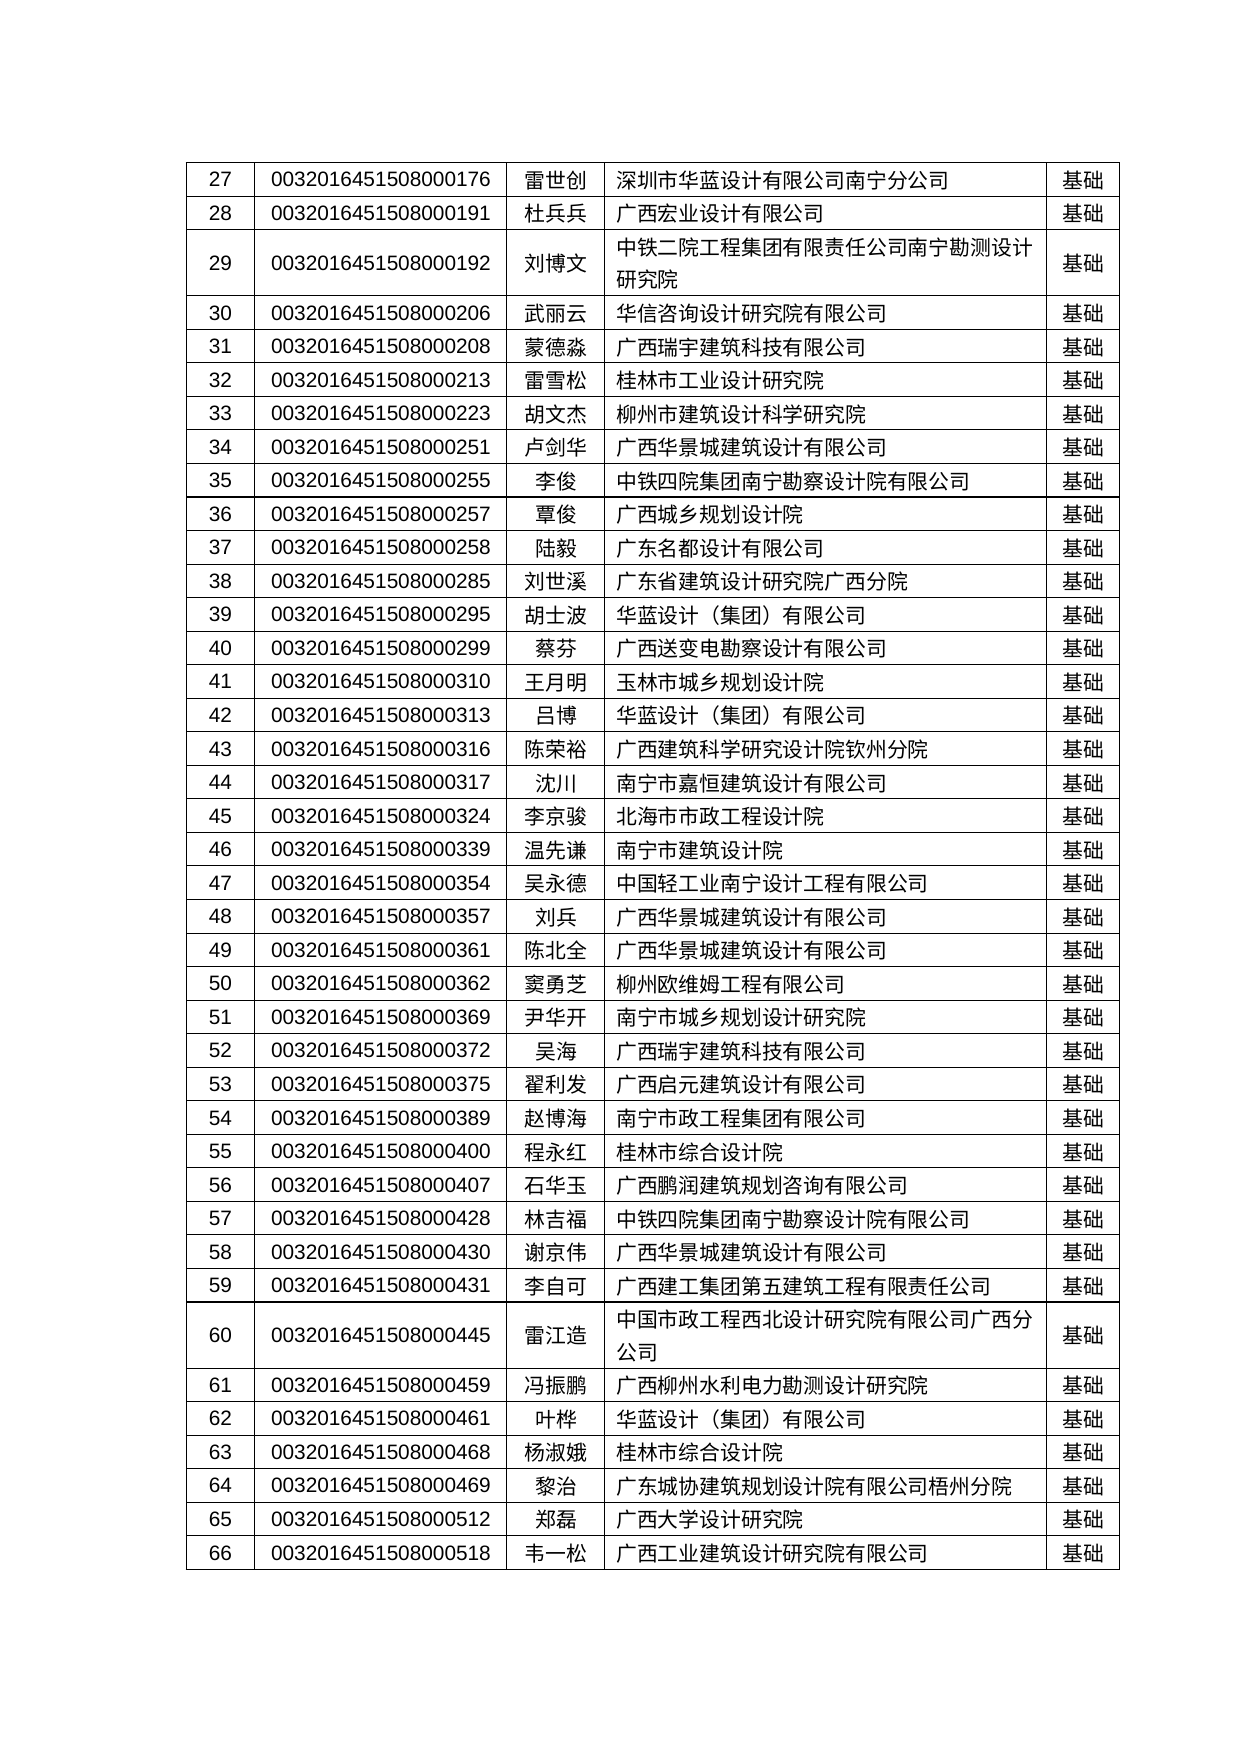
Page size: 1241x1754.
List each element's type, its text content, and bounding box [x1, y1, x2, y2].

table_cell 李京骏 [507, 799, 604, 832]
table_cell 基础 [1047, 163, 1119, 196]
table_cell 窦勇芝 [507, 967, 604, 999]
table_cell 66 [187, 1536, 254, 1569]
table_cell 华信咨询设计研究院有限公司 [605, 296, 1046, 329]
table_cell 44 [187, 766, 254, 798]
table_cell 陆毅 [507, 531, 604, 563]
table_cell 0032016451508000468 [255, 1436, 506, 1468]
table_cell 42 [187, 699, 254, 731]
table_cell 华蓝设计（集团）有限公司 [605, 598, 1046, 631]
table_cell 桂林市综合设计院 [605, 1436, 1046, 1468]
table_cell 61 [187, 1369, 254, 1401]
table_cell 南宁市城乡规划设计研究院 [605, 1001, 1046, 1033]
table_cell 广西瑞宇建筑科技有限公司 [605, 1034, 1046, 1067]
table_cell 0032016451508000431 [255, 1269, 506, 1301]
table_cell 基础 [1047, 1135, 1119, 1167]
table_cell 0032016451508000317 [255, 766, 506, 798]
table_cell 广西华景城建筑设计有限公司 [605, 900, 1046, 932]
table_cell 0032016451508000324 [255, 799, 506, 832]
table_cell 32 [187, 363, 254, 396]
table_cell 程永红 [507, 1135, 604, 1167]
table_cell 63 [187, 1436, 254, 1468]
table_cell 0032016451508000461 [255, 1402, 506, 1434]
table_cell 基础 [1047, 197, 1119, 229]
table_cell 0032016451508000251 [255, 430, 506, 463]
table_cell 广东名都设计有限公司 [605, 531, 1046, 563]
table_cell 李自可 [507, 1269, 604, 1301]
table_cell 基础 [1047, 296, 1119, 329]
table_cell 中铁四院集团南宁勘察设计院有限公司 [605, 464, 1046, 496]
table_cell 温先谦 [507, 833, 604, 865]
table_cell 基础 [1047, 833, 1119, 865]
table_cell 0032016451508000372 [255, 1034, 506, 1067]
table_cell 54 [187, 1101, 254, 1134]
table_cell 广东省建筑设计研究院广西分院 [605, 565, 1046, 597]
table_cell 赵博海 [507, 1101, 604, 1134]
table_cell 华蓝设计（集团）有限公司 [605, 1402, 1046, 1434]
table_cell 广西瑞宇建筑科技有限公司 [605, 330, 1046, 362]
table_cell 0032016451508000295 [255, 598, 506, 631]
table_cell 40 [187, 632, 254, 664]
table_cell 基础 [1047, 1536, 1119, 1569]
table_cell 0032016451508000299 [255, 632, 506, 664]
table_cell 0032016451508000389 [255, 1101, 506, 1134]
table_cell 陈荣裕 [507, 732, 604, 765]
table_cell 覃俊 [507, 498, 604, 530]
table_cell 基础 [1047, 766, 1119, 798]
table_cell 广西鹏润建筑规划咨询有限公司 [605, 1168, 1046, 1201]
table_cell 南宁市嘉恒建筑设计有限公司 [605, 766, 1046, 798]
table_cell 基础 [1047, 699, 1119, 731]
table_cell 基础 [1047, 430, 1119, 463]
table_cell 杜兵兵 [507, 197, 604, 229]
table_cell 45 [187, 799, 254, 832]
table_cell 基础 [1047, 900, 1119, 932]
table_cell 基础 [1047, 330, 1119, 362]
table_cell 43 [187, 732, 254, 765]
table_cell 55 [187, 1135, 254, 1167]
table_cell 基础 [1047, 665, 1119, 698]
table_cell 广西华景城建筑设计有限公司 [605, 934, 1046, 966]
table_cell 王月明 [507, 665, 604, 698]
table_cell 基础 [1047, 230, 1119, 295]
table_cell 基础 [1047, 934, 1119, 966]
table_cell 0032016451508000357 [255, 900, 506, 932]
table_cell 0032016451508000313 [255, 699, 506, 731]
table_cell 黎治 [507, 1469, 604, 1502]
table_cell 57 [187, 1202, 254, 1234]
table_cell 30 [187, 296, 254, 329]
table_cell 石华玉 [507, 1168, 604, 1201]
table_cell 杨淑娥 [507, 1436, 604, 1468]
table_cell 深圳市华蓝设计有限公司南宁分公司 [605, 163, 1046, 196]
table_cell 广西建筑科学研究设计院钦州分院 [605, 732, 1046, 765]
table_cell 雷世创 [507, 163, 604, 196]
table_cell 53 [187, 1068, 254, 1100]
table_cell 陈北全 [507, 934, 604, 966]
table_cell 刘兵 [507, 900, 604, 932]
table_cell 郑磊 [507, 1503, 604, 1535]
table_cell 玉林市城乡规划设计院 [605, 665, 1046, 698]
table_cell 0032016451508000354 [255, 866, 506, 899]
table_cell 基础 [1047, 799, 1119, 832]
table_cell 基础 [1047, 1034, 1119, 1067]
table_cell 冯振鹏 [507, 1369, 604, 1401]
table_cell 蒙德淼 [507, 330, 604, 362]
table_cell 广西大学设计研究院 [605, 1503, 1046, 1535]
table_cell 基础 [1047, 866, 1119, 899]
table_cell 桂林市工业设计研究院 [605, 363, 1046, 396]
table_cell 基础 [1047, 1402, 1119, 1434]
table_cell 0032016451508000469 [255, 1469, 506, 1502]
table_cell 基础 [1047, 632, 1119, 664]
table_cell 36 [187, 498, 254, 530]
table_cell 37 [187, 531, 254, 563]
table_cell 北海市市政工程设计院 [605, 799, 1046, 832]
table_cell 56 [187, 1168, 254, 1201]
table_cell 基础 [1047, 598, 1119, 631]
table_cell 广西柳州水利电力勘测设计研究院 [605, 1369, 1046, 1401]
table_cell 胡文杰 [507, 397, 604, 429]
table_cell 基础 [1047, 1469, 1119, 1502]
table_cell 0032016451508000255 [255, 464, 506, 496]
table_cell 中铁四院集团南宁勘察设计院有限公司 [605, 1202, 1046, 1234]
table_cell 南宁市政工程集团有限公司 [605, 1101, 1046, 1134]
table_cell 0032016451508000208 [255, 330, 506, 362]
table_cell 0032016451508000518 [255, 1536, 506, 1569]
table_cell 29 [187, 230, 254, 295]
table_cell 基础 [1047, 565, 1119, 597]
table_cell 基础 [1047, 464, 1119, 496]
table_cell 0032016451508000339 [255, 833, 506, 865]
table_cell 65 [187, 1503, 254, 1535]
table_cell 0032016451508000192 [255, 230, 506, 295]
table_cell 50 [187, 967, 254, 999]
table_cell 0032016451508000407 [255, 1168, 506, 1201]
table_cell 58 [187, 1235, 254, 1268]
table_cell 0032016451508000258 [255, 531, 506, 563]
table_cell 基础 [1047, 1001, 1119, 1033]
table_cell 胡士波 [507, 598, 604, 631]
table_cell 雷雪松 [507, 363, 604, 396]
table_cell 蔡芬 [507, 632, 604, 664]
table_cell 广西城乡规划设计院 [605, 498, 1046, 530]
table_cell 0032016451508000285 [255, 565, 506, 597]
table_cell 广西送变电勘察设计有限公司 [605, 632, 1046, 664]
table_cell 基础 [1047, 531, 1119, 563]
table_cell 尹华开 [507, 1001, 604, 1033]
table_cell 49 [187, 934, 254, 966]
table_cell 卢剑华 [507, 430, 604, 463]
table_cell 59 [187, 1269, 254, 1301]
table_cell 38 [187, 565, 254, 597]
table_cell 吴海 [507, 1034, 604, 1067]
table_cell 韦一松 [507, 1536, 604, 1569]
table_cell 广西启元建筑设计有限公司 [605, 1068, 1046, 1100]
table_cell 0032016451508000445 [255, 1303, 506, 1367]
table_cell 51 [187, 1001, 254, 1033]
table_cell 0032016451508000257 [255, 498, 506, 530]
table_cell 刘博文 [507, 230, 604, 295]
table_cell 31 [187, 330, 254, 362]
table_cell 27 [187, 163, 254, 196]
table_cell 基础 [1047, 1101, 1119, 1134]
table_cell 46 [187, 833, 254, 865]
table_cell 柳州市建筑设计科学研究院 [605, 397, 1046, 429]
table_cell 广西华景城建筑设计有限公司 [605, 430, 1046, 463]
table_cell 基础 [1047, 1202, 1119, 1234]
table_cell 基础 [1047, 363, 1119, 396]
table_cell 基础 [1047, 1235, 1119, 1268]
table_cell 广西宏业设计有限公司 [605, 197, 1046, 229]
table_cell 0032016451508000428 [255, 1202, 506, 1234]
table_cell 0032016451508000361 [255, 934, 506, 966]
table_cell 广西建工集团第五建筑工程有限责任公司 [605, 1269, 1046, 1301]
table_cell 0032016451508000191 [255, 197, 506, 229]
table_cell 翟利发 [507, 1068, 604, 1100]
table_cell 基础 [1047, 1303, 1119, 1367]
table_cell 基础 [1047, 1369, 1119, 1401]
table_cell 刘世溪 [507, 565, 604, 597]
table_cell 35 [187, 464, 254, 496]
table_cell 48 [187, 900, 254, 932]
table_cell 0032016451508000316 [255, 732, 506, 765]
table_cell 沈川 [507, 766, 604, 798]
table_cell 基础 [1047, 1168, 1119, 1201]
table_cell 基础 [1047, 397, 1119, 429]
table_cell 39 [187, 598, 254, 631]
table_cell 基础 [1047, 1436, 1119, 1468]
table_cell 广西华景城建筑设计有限公司 [605, 1235, 1046, 1268]
table_cell 武丽云 [507, 296, 604, 329]
table_cell 林吉福 [507, 1202, 604, 1234]
table_cell 吴永德 [507, 866, 604, 899]
table_cell 41 [187, 665, 254, 698]
table_cell 吕博 [507, 699, 604, 731]
table_cell 李俊 [507, 464, 604, 496]
table_cell 0032016451508000400 [255, 1135, 506, 1167]
table_cell 34 [187, 430, 254, 463]
table_cell 0032016451508000375 [255, 1068, 506, 1100]
table_cell 0032016451508000223 [255, 397, 506, 429]
table_cell 0032016451508000512 [255, 1503, 506, 1535]
table_cell 柳州欧维姆工程有限公司 [605, 967, 1046, 999]
table_cell 中铁二院工程集团有限责任公司南宁勘测设计研究院 [605, 230, 1046, 295]
table_cell 62 [187, 1402, 254, 1434]
table_cell 中国轻工业南宁设计工程有限公司 [605, 866, 1046, 899]
table_cell 0032016451508000310 [255, 665, 506, 698]
table_cell 中国市政工程西北设计研究院有限公司广西分公司 [605, 1303, 1046, 1367]
table_cell 广东城协建筑规划设计院有限公司梧州分院 [605, 1469, 1046, 1502]
table_cell 60 [187, 1303, 254, 1367]
table_cell 基础 [1047, 498, 1119, 530]
table_cell 桂林市综合设计院 [605, 1135, 1046, 1167]
table_cell 0032016451508000430 [255, 1235, 506, 1268]
table_cell 0032016451508000459 [255, 1369, 506, 1401]
table_cell 基础 [1047, 732, 1119, 765]
table_cell 基础 [1047, 1068, 1119, 1100]
table_cell 52 [187, 1034, 254, 1067]
table_cell 基础 [1047, 1269, 1119, 1301]
table_cell 广西工业建筑设计研究院有限公司 [605, 1536, 1046, 1569]
table_cell 基础 [1047, 967, 1119, 999]
table_cell 叶桦 [507, 1402, 604, 1434]
table_cell 谢京伟 [507, 1235, 604, 1268]
table_cell 33 [187, 397, 254, 429]
table_cell 华蓝设计（集团）有限公司 [605, 699, 1046, 731]
table_cell 47 [187, 866, 254, 899]
table_cell 雷江造 [507, 1303, 604, 1367]
table_cell 南宁市建筑设计院 [605, 833, 1046, 865]
table_cell 0032016451508000213 [255, 363, 506, 396]
table_cell 64 [187, 1469, 254, 1502]
table_cell 0032016451508000369 [255, 1001, 506, 1033]
table_cell 0032016451508000176 [255, 163, 506, 196]
table_cell 基础 [1047, 1503, 1119, 1535]
table_cell 0032016451508000206 [255, 296, 506, 329]
table_cell 0032016451508000362 [255, 967, 506, 999]
table_cell 28 [187, 197, 254, 229]
